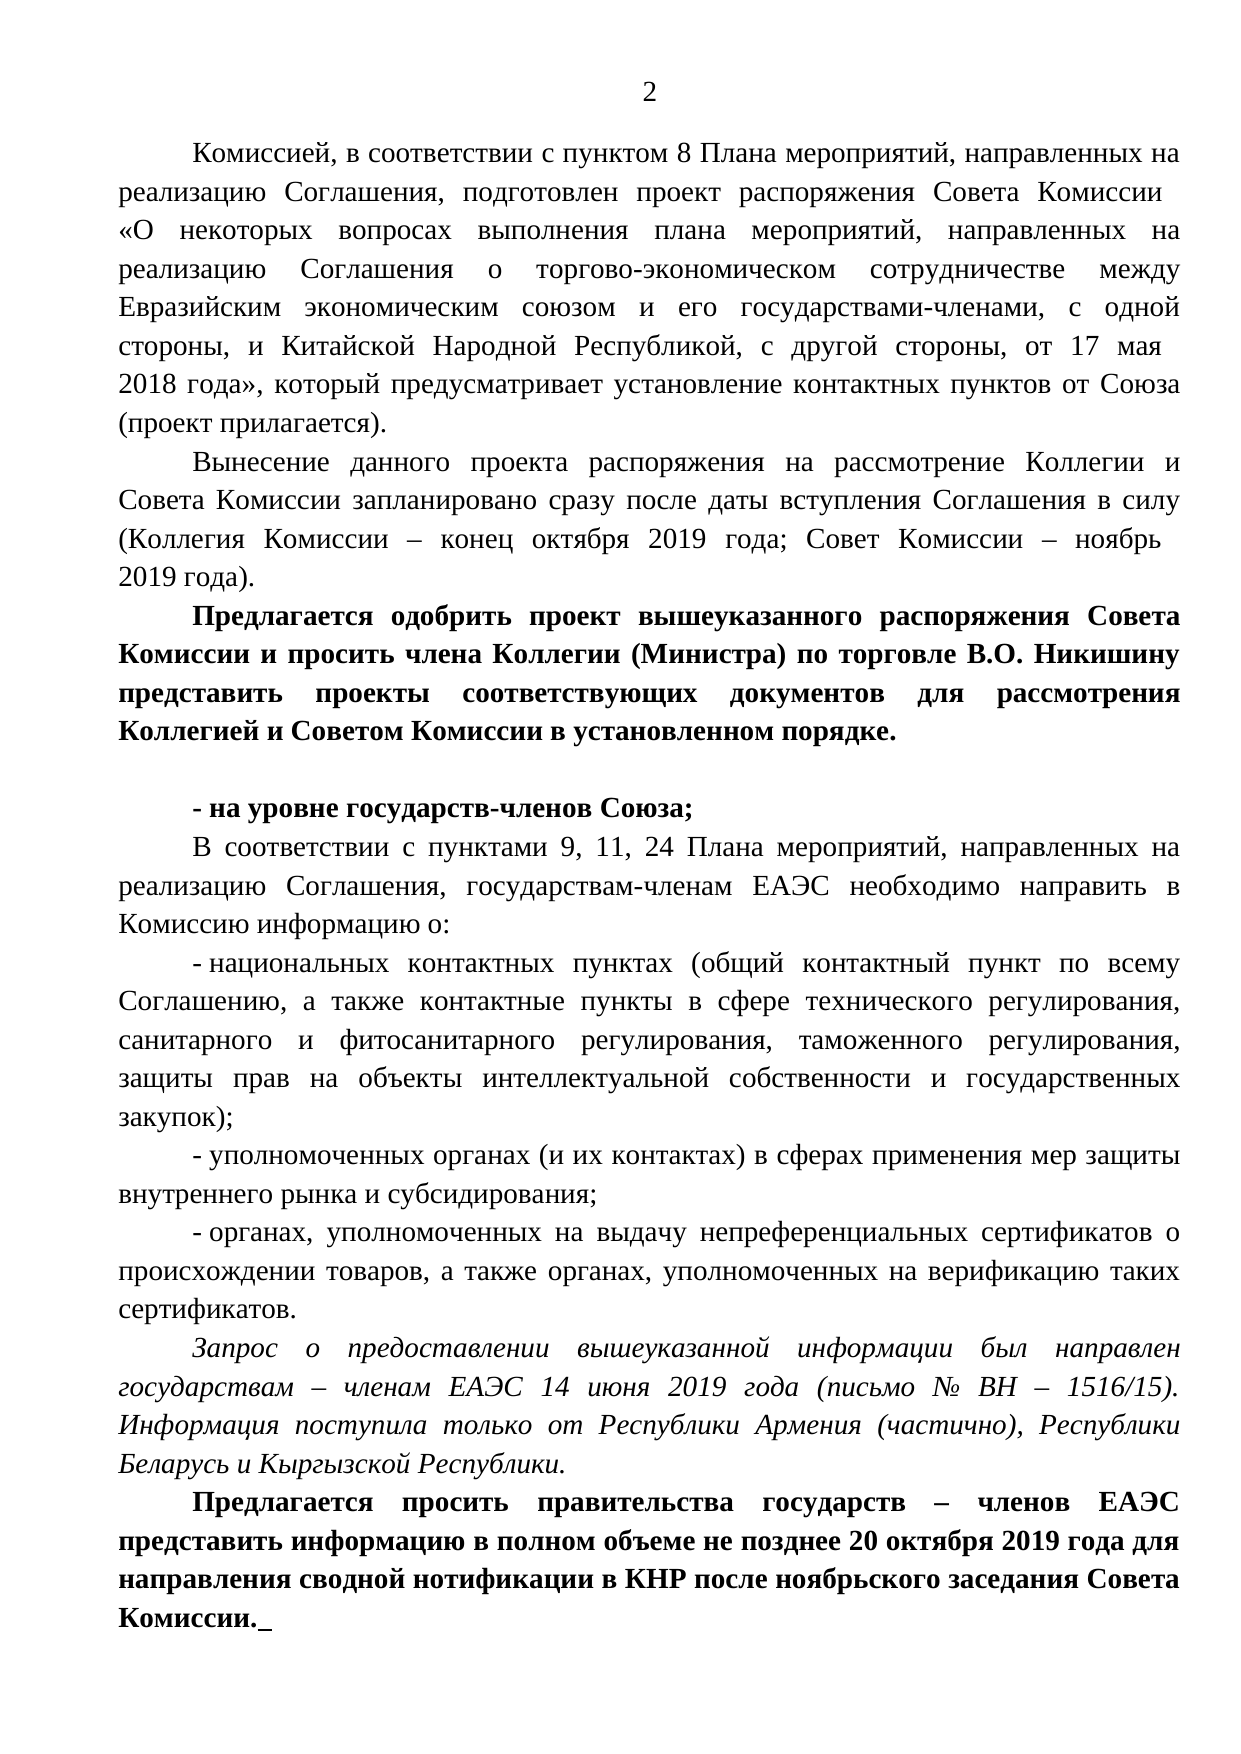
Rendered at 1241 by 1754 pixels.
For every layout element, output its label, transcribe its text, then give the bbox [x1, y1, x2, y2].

list - органах, уполномоченных на выдачу непреференциальных сертификатов о происхождении товаров, а также органах, уполномоченных на верификацию таких сертификатов. [118, 1214, 1181, 1325]
list Предлагается одобрить проект вышеуказанного распоряжения Совета Комиссии и просить члена Коллегии (Министра) по торговле В.О. Никишину представить проекты соответствующих документов для рассмотрения Коллегией и Советом Комиссии в установленном порядке. [118, 598, 1181, 747]
list Запрос о предоставлении вышеуказанной информации был направлен государствам – членам ЕАЭС 14 июня 2019 года (письмо № ВН – 1516/15). Информация поступила только от Республики Армения (частично), Республики Беларусь и Кыргызской Республики. [118, 1330, 1181, 1479]
list - уполномоченных органах (и их контактах) в сферах применения мер защиты внутреннего рынка и субсидирования; [118, 1137, 1181, 1209]
list Предлагается просить правительства государств – членов ЕАЭС представить информацию в полном объеме не позднее 20 октября 2019 года для направления сводной нотификации в КНР после ноябрьского заседания Совета Комиссии. [118, 1484, 1181, 1633]
list Вынесение данного проекта распоряжения на рассмотрение Коллегии и Совета Комиссии запланировано сразу после даты вступления Соглашения в силу (Коллегия Комиссии – конец октября 2019 года; Совет Комиссии – ноябрь 2019 года). [118, 444, 1181, 593]
list - национальных контактных пунктах (общий контактный пункт по всему Соглашению, а также контактные пункты в сфере технического регулирования, санитарного и фитосанитарного регулирования, таможенного регулирования, защиты прав на объекты интеллектуальной собственности и государственных закупок); [118, 945, 1181, 1132]
list - на уровне государств-членов Союза; [118, 791, 1181, 824]
text Комиссией, в соответствии с пунктом 8 Плана мероприятий, направленных на реализацию Соглашения, подготовлен проект распоряжения Совета Комиссии «О некоторых вопросах выполнения плана мероприятий, направленных на реализацию Соглашения о торгово-экономическом сотрудничестве между Евразийским экономическим союзом и его государствами-членами, с одной стороны, и Китайской Народной Республикой, с другой стороны, от 17 мая 2018 года», который предусматривает установление контактных пунктов от Союза (проект прилагается). [118, 135, 1181, 439]
list В соответствии с пунктами 9, 11, 24 Плана мероприятий, направленных на реализацию Соглашения, государствам-членам ЕАЭС необходимо направить в Комиссию информацию о: [118, 829, 1181, 940]
